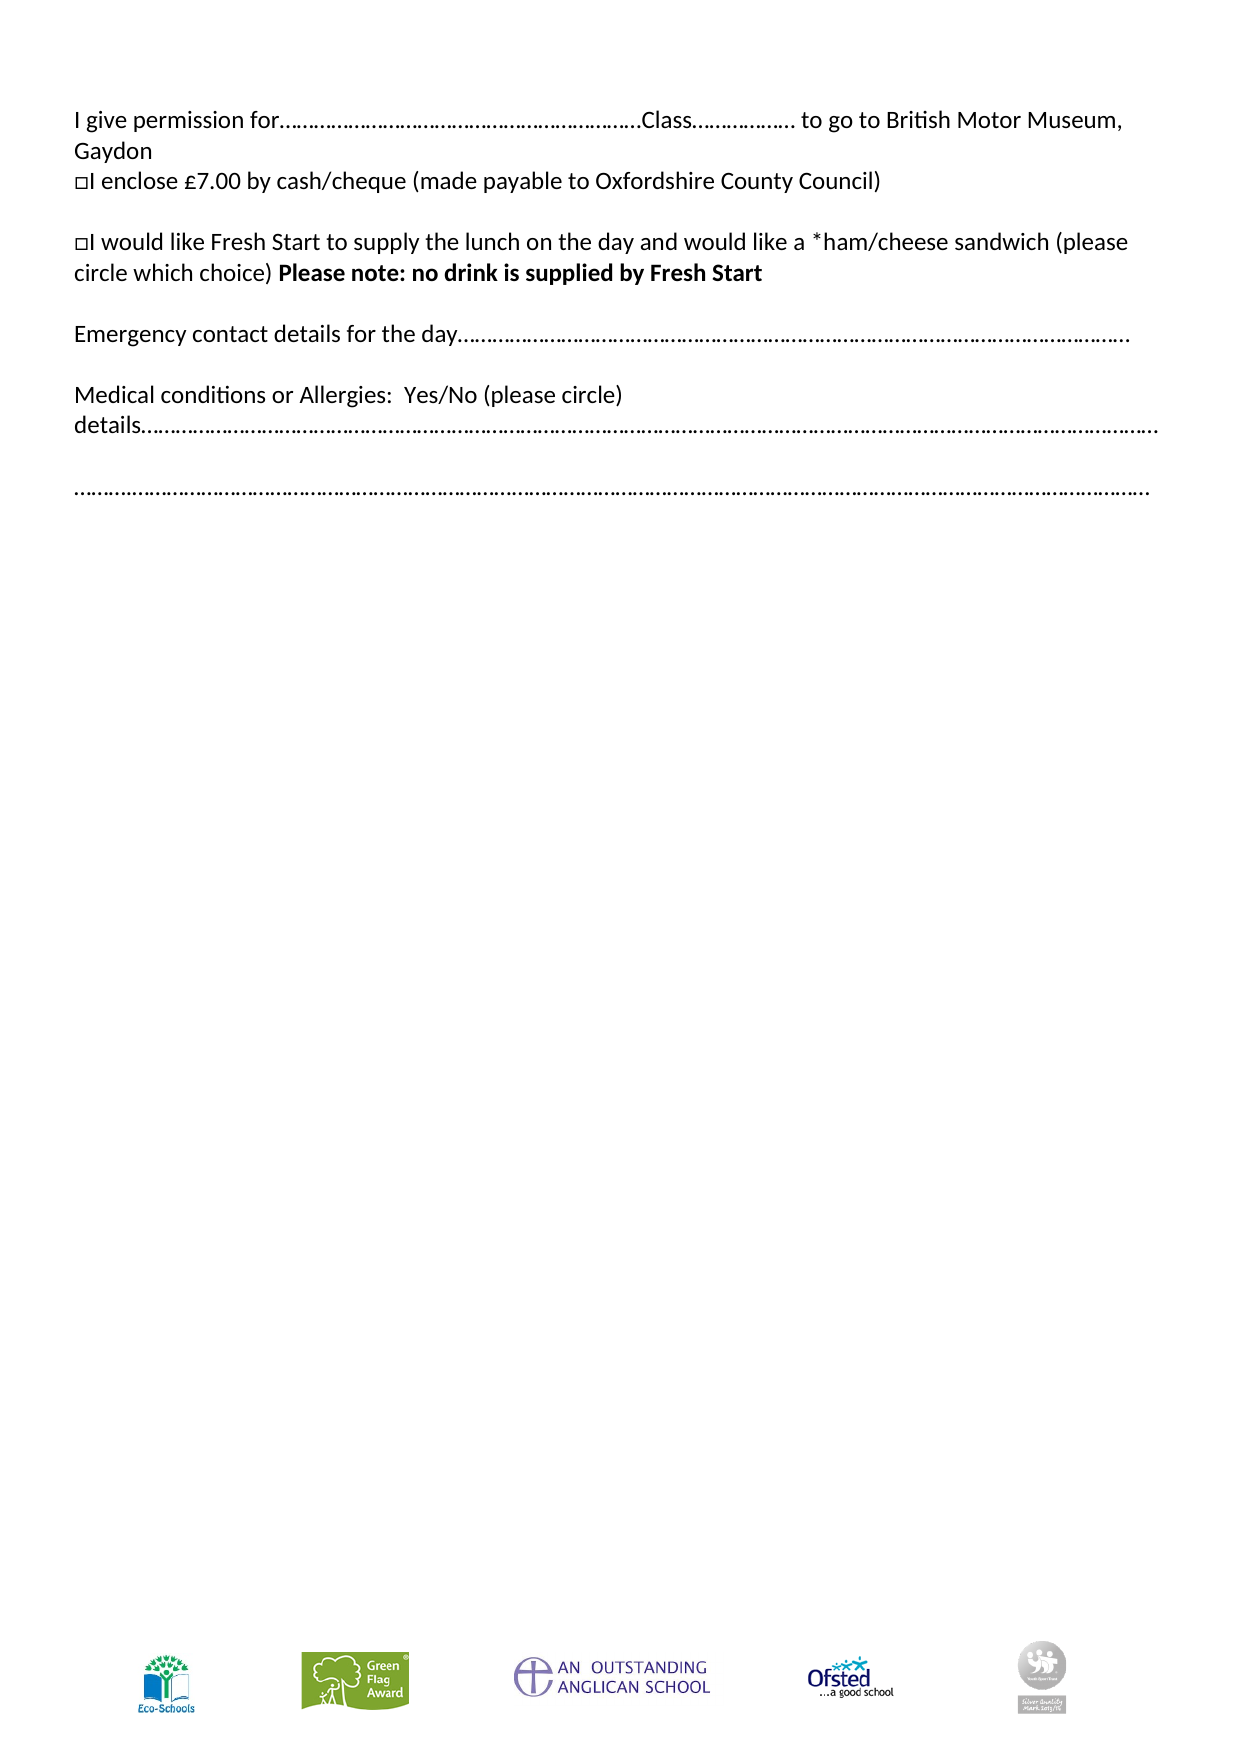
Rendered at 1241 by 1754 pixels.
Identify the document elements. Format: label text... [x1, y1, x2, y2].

picture [1017, 1641, 1067, 1714]
text □I would like Fresh Start to supply the lunch on the day and would like a *ham/cheese sandwich (please circle which choice) Please note: no drink is supplied by Fresh Start [74, 226, 1167, 287]
text □I enclose £7.00 by cash/cheque (made payable to Oxfordshire County Council) [74, 165, 1167, 196]
picture [137, 1653, 195, 1713]
picture [301, 1652, 409, 1710]
text ……….…………………………………………………………………………………………………………………………………………………………… [74, 471, 1167, 501]
picture [514, 1652, 724, 1706]
text I give permission for………………………………………………………Class……………… to go to British Motor Museum, Gaydon [74, 104, 1167, 165]
picture [807, 1653, 896, 1700]
text Emergency contact details for the day……………………………………………………………………………………………………… [74, 318, 1167, 348]
text Medical conditions or Allergies: Yes/No (please circle) details…………………………………………………………………………………………………………………………………………………………… [74, 379, 1167, 440]
